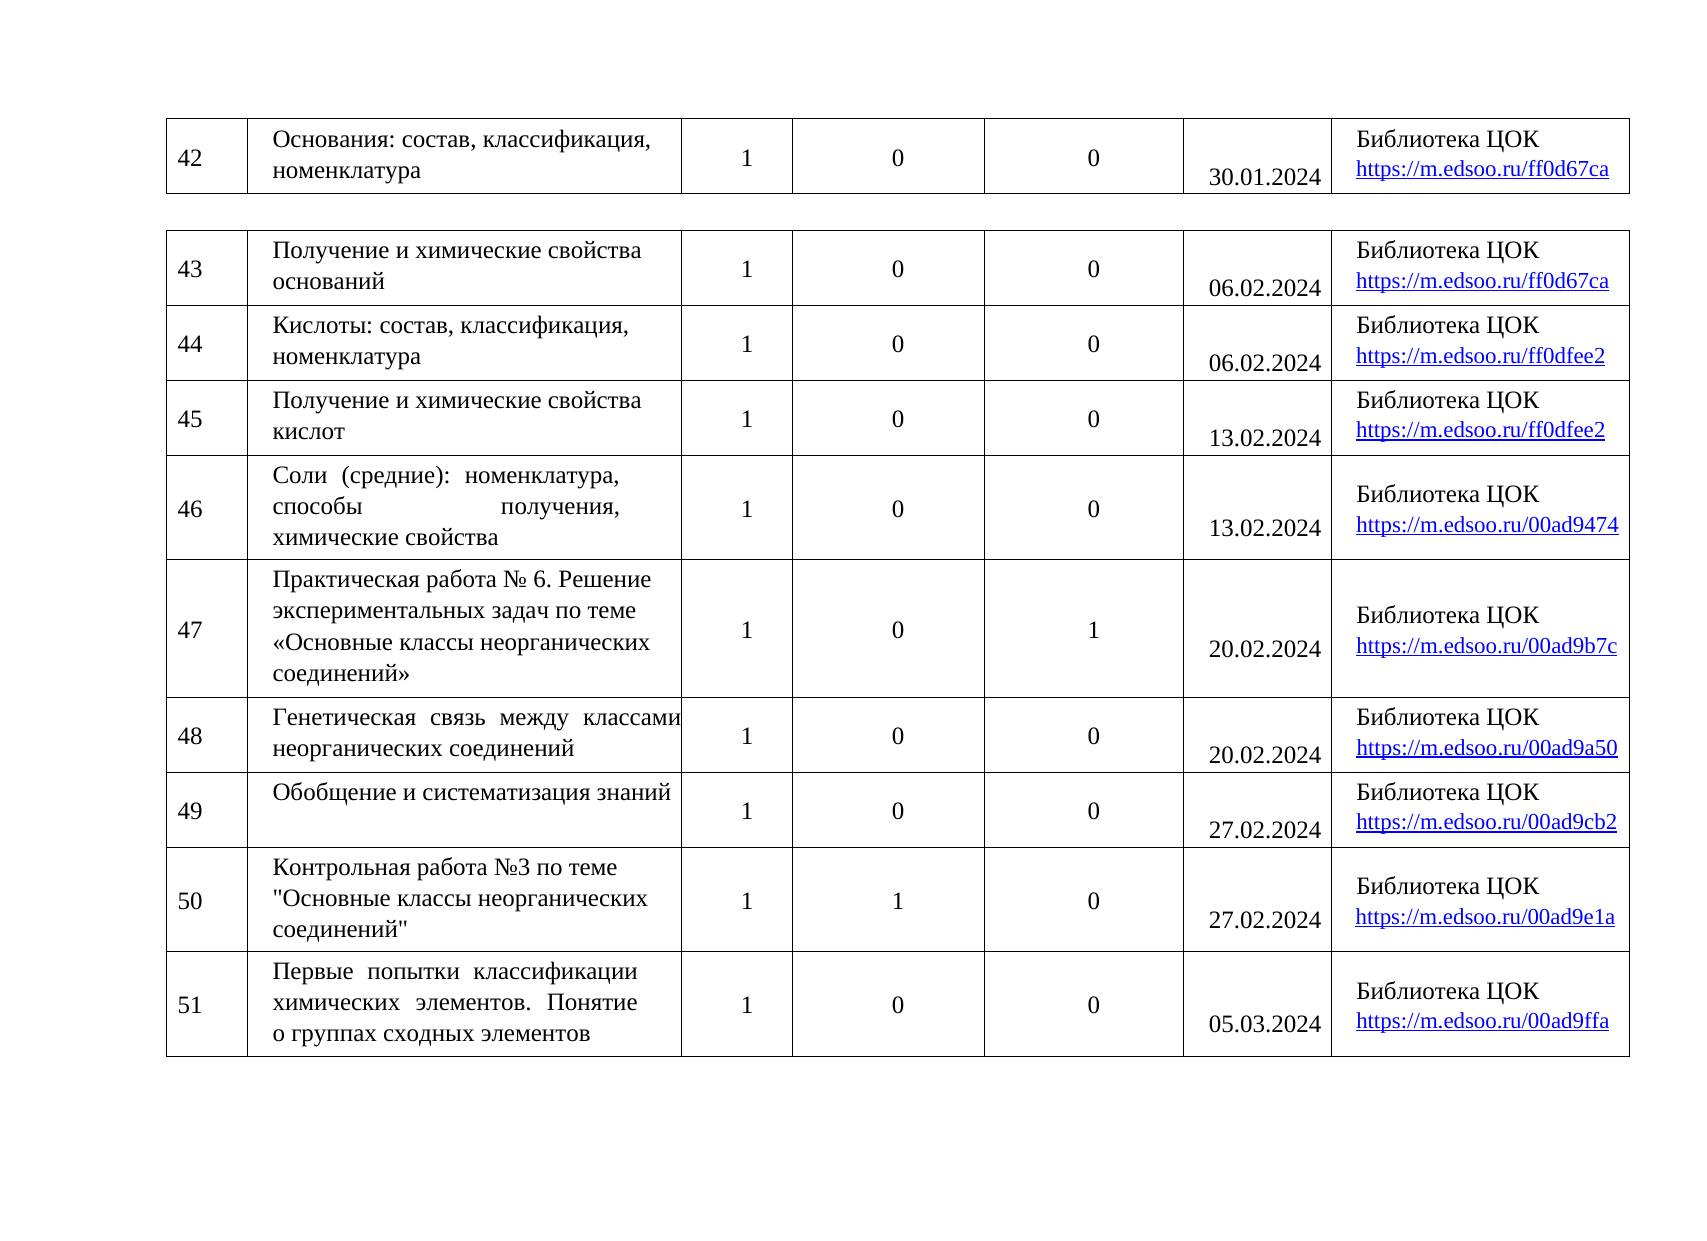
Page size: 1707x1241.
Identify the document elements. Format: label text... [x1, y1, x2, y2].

table_cell 0 [793, 306, 984, 380]
table_cell 0 [793, 560, 984, 697]
table_header 0 [985, 231, 1183, 305]
table_cell 13.02.2024 [1184, 456, 1331, 559]
table_cell Библиотека ЦОК https://m.edsoo.ru/00ad9cb2 [1332, 773, 1629, 846]
table_cell 1 [682, 698, 792, 772]
table_cell Библиотека ЦОК https://m.edsoo.ru/00ad9e1a [1332, 848, 1629, 951]
table_cell Библиотека ЦОК https://m.edsoo.ru/00ad9a50 [1332, 698, 1629, 772]
table_cell 51 [167, 952, 247, 1056]
table_header 43 [167, 231, 247, 305]
table_cell 47 [167, 560, 247, 697]
table_cell Первые попытки классификации химических элементов. Понятие о группах сходных элементов [248, 952, 681, 1056]
table_cell 0 [793, 952, 984, 1056]
table_cell 0 [985, 773, 1183, 846]
table_cell 1 [682, 952, 792, 1056]
table_cell 0 [985, 952, 1183, 1056]
table_cell 0 [985, 456, 1183, 559]
table_cell 1 [682, 848, 792, 951]
table_cell 06.02.2024 [1184, 306, 1331, 380]
table_cell 49 [167, 773, 247, 846]
table_cell 1 [682, 560, 792, 697]
table_cell 0 [985, 698, 1183, 772]
table_cell 1 [985, 560, 1183, 697]
table_cell 27.02.2024 [1184, 848, 1331, 951]
table_cell 0 [985, 848, 1183, 951]
table_cell Библиотека ЦОК https://m.edsoo.ru/ff0dfee2 [1332, 306, 1629, 380]
table_cell Библиотека ЦОК https://m.edsoo.ru/ff0d67ca [1332, 119, 1629, 193]
table_cell 1 [682, 773, 792, 846]
table_cell 0 [793, 698, 984, 772]
table_header Получение и химические свойства оснований [248, 231, 681, 305]
table_cell 0 [985, 381, 1183, 454]
table_cell 48 [167, 698, 247, 772]
table_cell Библиотека ЦОК https://m.edsoo.ru/00ad9ffa [1332, 952, 1629, 1056]
table_cell 05.03.2024 [1184, 952, 1331, 1056]
table_cell Обобщение и систематизация знаний [248, 773, 681, 846]
table_header 06.02.2024 [1184, 231, 1331, 305]
table_header 0 [793, 231, 984, 305]
table_cell 13.02.2024 [1184, 381, 1331, 454]
table_cell 46 [167, 456, 247, 559]
table_cell 1 [682, 119, 792, 193]
table_cell 42 [167, 119, 247, 193]
table_cell 20.02.2024 [1184, 560, 1331, 697]
table_cell 45 [167, 381, 247, 454]
table_cell Контрольная работа №3 по теме "Основные классы неорганических соединений" [248, 848, 681, 951]
table_cell 1 [682, 306, 792, 380]
table_cell 30.01.2024 [1184, 119, 1331, 193]
table_cell 0 [985, 119, 1183, 193]
table_cell Библиотека ЦОК https://m.edsoo.ru/00ad9474 [1332, 456, 1629, 559]
table_cell 50 [167, 848, 247, 951]
table_cell Кислоты: состав, классификация, номенклатура [248, 306, 681, 380]
table_cell Соли (средние): номенклатура, способы получения, химические свойства [248, 456, 681, 559]
table_cell 27.02.2024 [1184, 773, 1331, 846]
table_cell Библиотека ЦОК https://m.edsoo.ru/ff0dfee2 [1332, 381, 1629, 454]
table_cell Библиотека ЦОК https://m.edsoo.ru/00ad9b7c [1332, 560, 1629, 697]
table_cell 1 [682, 456, 792, 559]
table_cell 0 [793, 456, 984, 559]
table_cell 0 [793, 773, 984, 846]
table_header 1 [682, 231, 792, 305]
table_header Библиотека ЦОК https://m.edsoo.ru/ff0d67ca [1332, 231, 1629, 305]
table_cell Практическая работа № 6. Решение экспериментальных задач по теме «Основные классы неорганических соединений» [248, 560, 681, 697]
table_cell 0 [793, 381, 984, 454]
table_cell 20.02.2024 [1184, 698, 1331, 772]
table_cell Генетическая связь между классами неорганических соединений [248, 698, 681, 772]
table_cell 1 [793, 848, 984, 951]
table_cell Получение и химические свойства кислот [248, 381, 681, 454]
table_cell 44 [167, 306, 247, 380]
table_cell 1 [682, 381, 792, 454]
table_cell 0 [793, 119, 984, 193]
table_cell 0 [985, 306, 1183, 380]
table_cell Основания: состав, классификация, номенклатура [248, 119, 681, 193]
